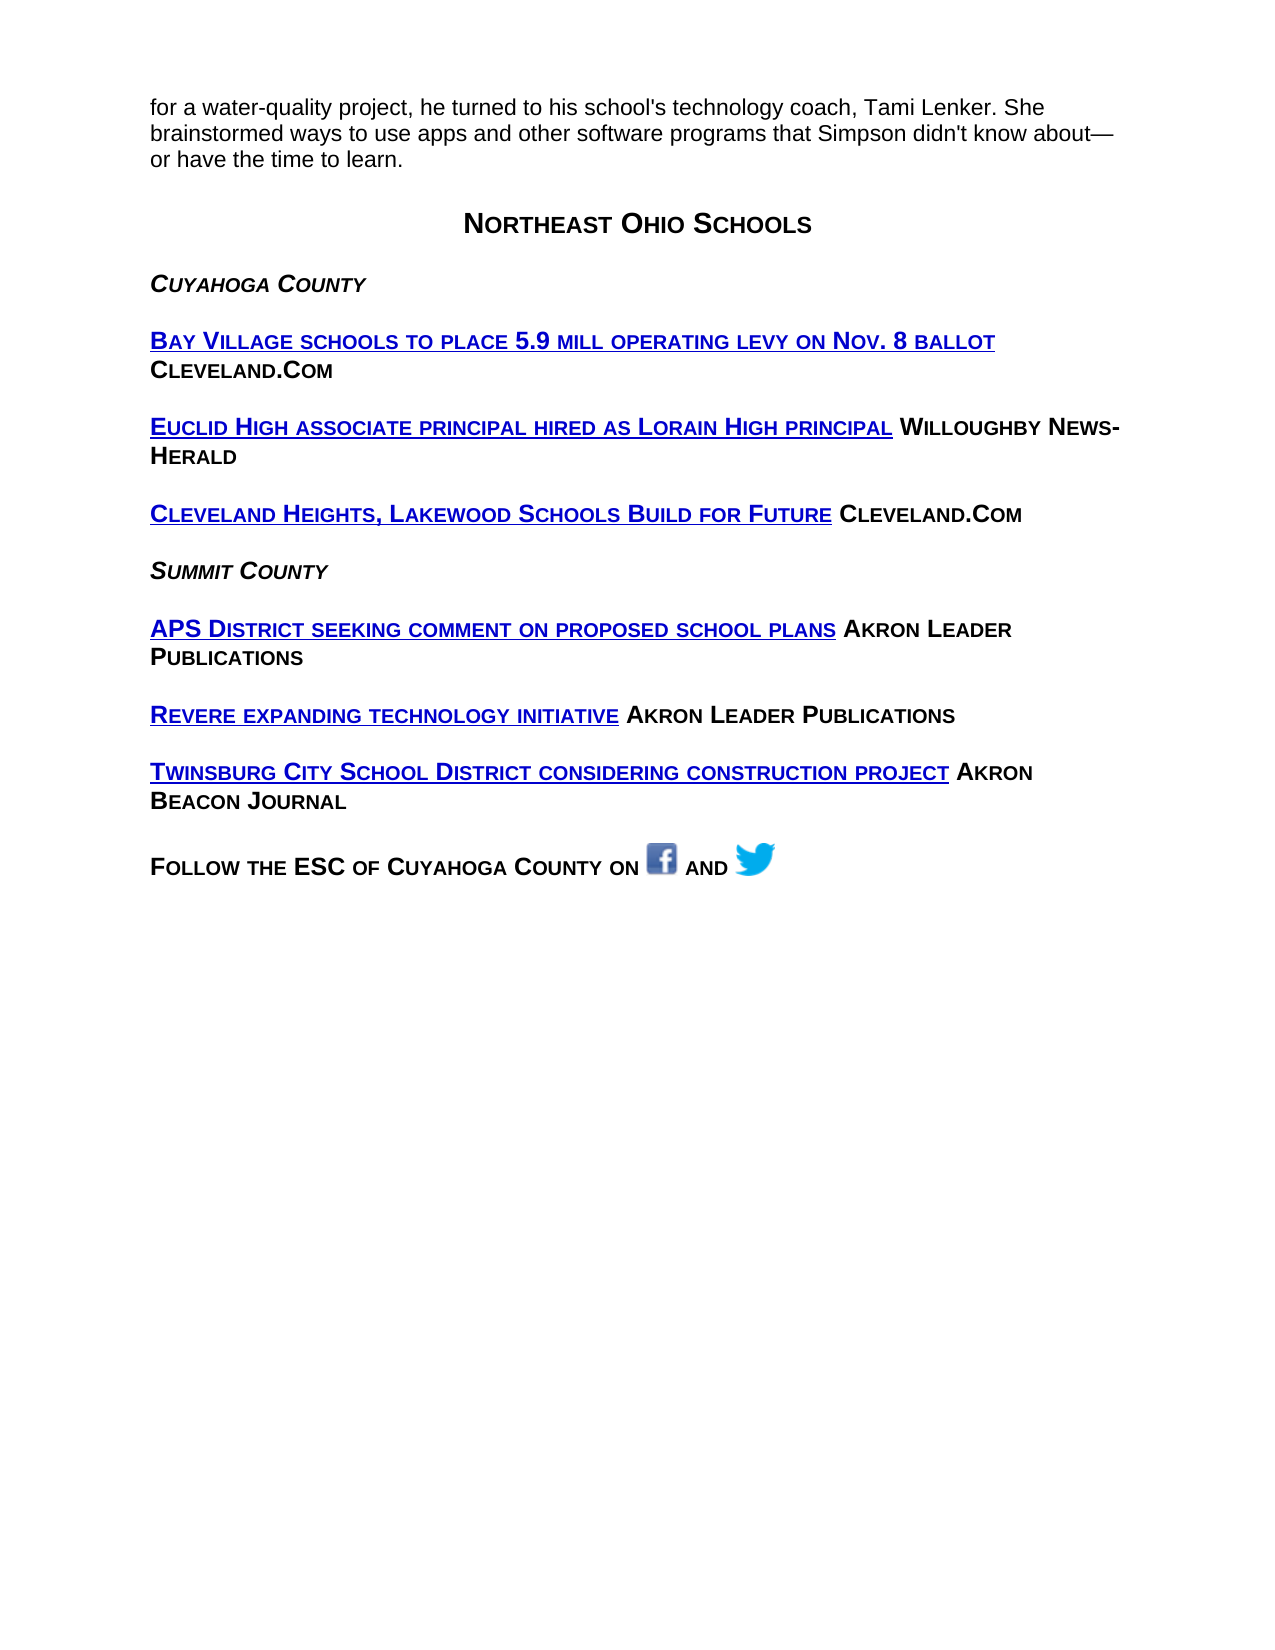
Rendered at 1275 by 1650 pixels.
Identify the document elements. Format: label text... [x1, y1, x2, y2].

text Cuyahoga County [150, 269, 1125, 297]
picture [753, 843, 775, 876]
text Bay Village schools to place 5.9 mill operating levy on Nov. 8 ballot Cleveland.Com [150, 326, 1125, 384]
text Summit County [150, 556, 1125, 585]
text Revere expanding technology initiative Akron Leader Publications [150, 700, 1125, 729]
text Twinsburg City School District considering construction project Akron Beacon Journal [150, 757, 1125, 815]
text Northeast Ohio Schools [150, 206, 1125, 240]
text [150, 94, 1125, 173]
text Cleveland Heights, Lakewood Schools Build for Future Cleveland.Com [150, 499, 1125, 527]
picture [735, 843, 759, 876]
text Euclid High associate principal hired as Lorain High principal Willoughby News-Herald [150, 412, 1125, 470]
text Follow the ESC of Cuyahoga County on and [150, 844, 1125, 881]
text APS District seeking comment on proposed school plans Akron Leader Publications [150, 614, 1125, 671]
picture [646, 843, 678, 876]
